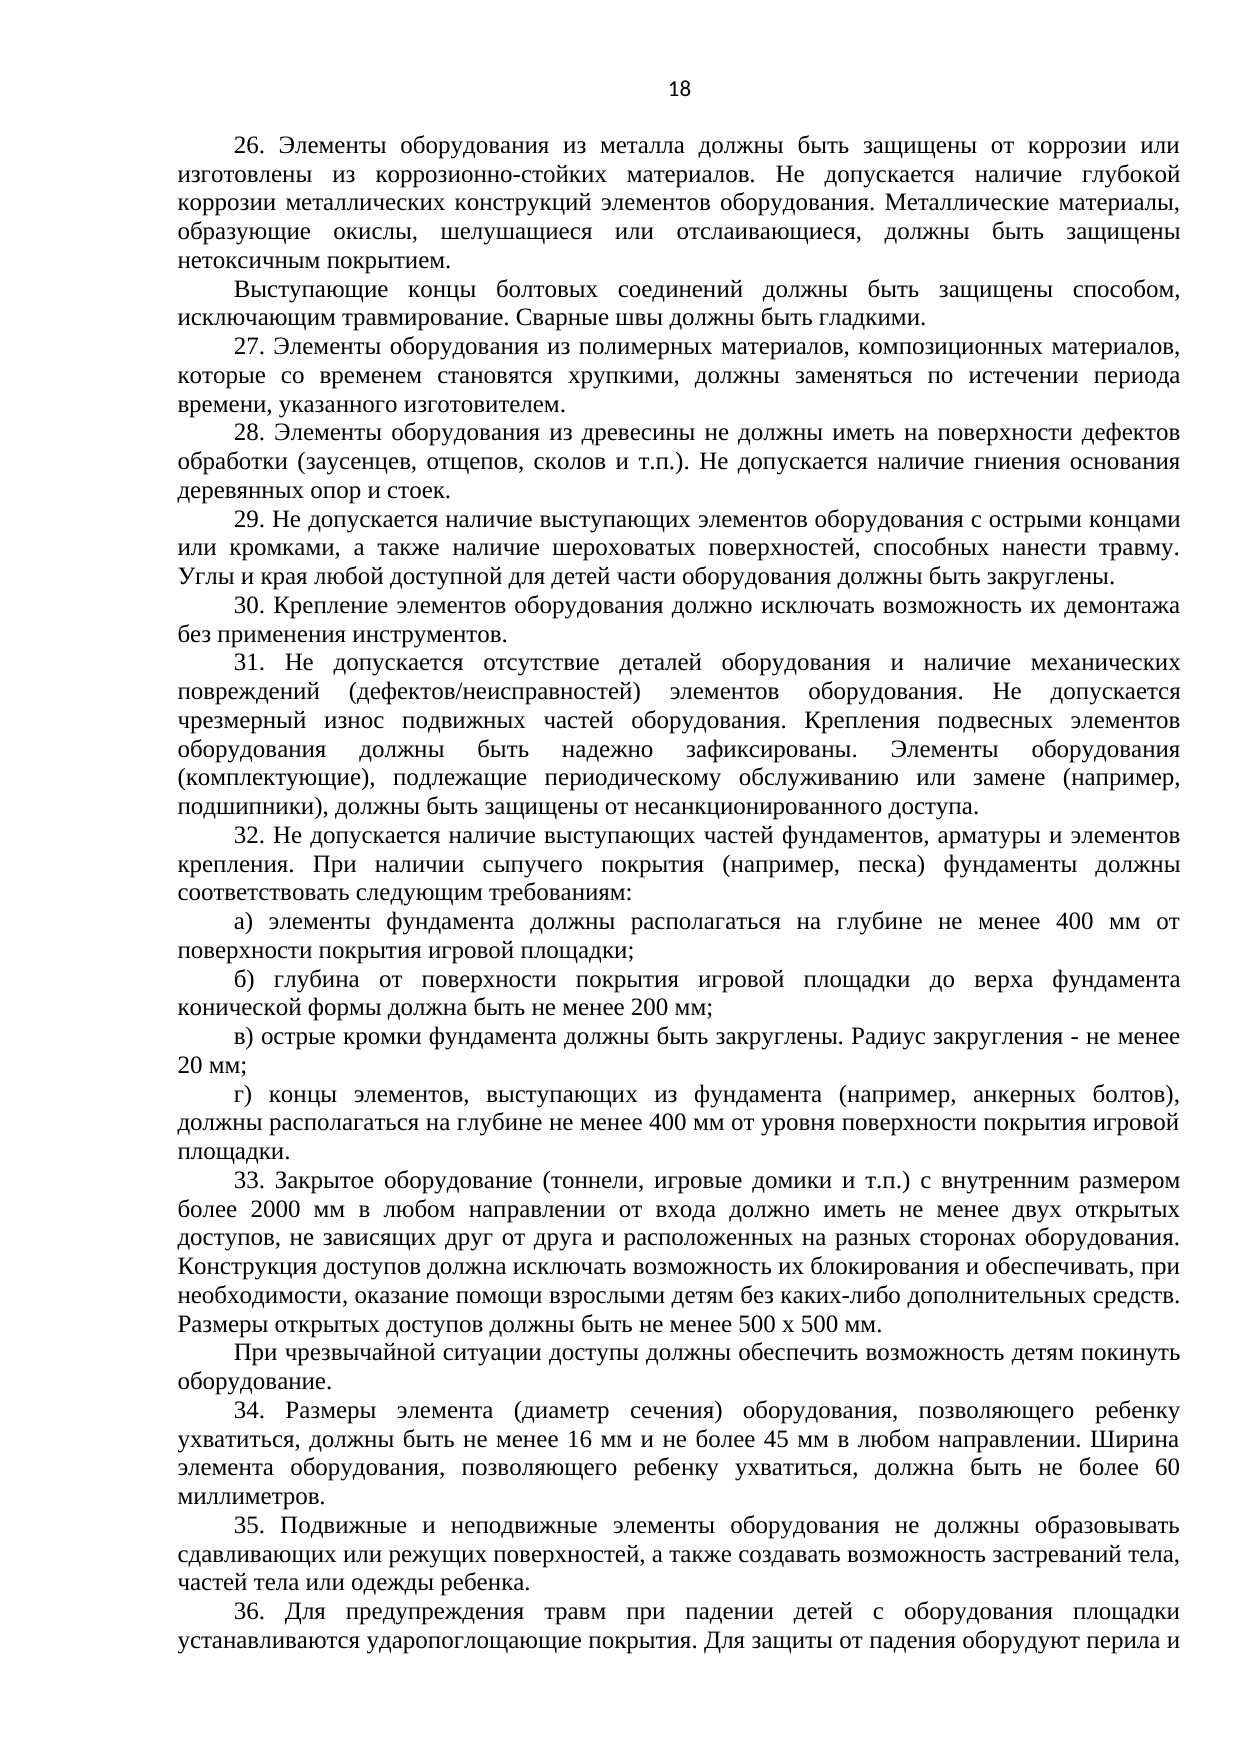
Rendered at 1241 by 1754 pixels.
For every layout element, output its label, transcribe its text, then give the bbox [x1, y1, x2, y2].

text 30. Крепление элементов оборудования должно исключать возможность их демонтажа без применения инструментов. [177, 590, 1181, 647]
text 28. Элементы оборудования из древесины не должны иметь на поверхности дефектов обработки (заусенцев, отщепов, сколов и т.п.). Не допускается наличие гниения основания деревянных опор и стоек. [177, 417, 1181, 504]
text При чрезвычайной ситуации доступы должны обеспечить возможность детям покинуть оборудование. [177, 1337, 1181, 1395]
text б) глубина от поверхности покрытия игровой площадки до верха фундамента конической формы должна быть не менее 200 мм; [177, 964, 1181, 1021]
text 34. Размеры элемента (диаметр сечения) оборудования, позволяющего ребенку ухватиться, должны быть не менее 16 мм и не более 45 мм в любом направлении. Ширина элемента оборудования, позволяющего ребенку ухватиться, должна быть не более 60 миллиметров. [177, 1395, 1181, 1510]
text Выступающие концы болтовых соединений должны быть защищены способом, исключающим травмирование. Сварные швы должны быть гладкими. [177, 274, 1181, 331]
text 31. Не допускается отсутствие деталей оборудования и наличие механических повреждений (дефектов/неисправностей) элементов оборудования. Не допускается чрезмерный износ подвижных частей оборудования. Крепления подвесных элементов оборудования должны быть надежно зафиксированы. Элементы оборудования (комплектующие), подлежащие периодическому обслуживанию или замене (например, подшипники), должны быть защищены от несанкционированного доступа. [177, 647, 1181, 820]
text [177, 1596, 1181, 1654]
text 32. Не допускается наличие выступающих частей фундаментов, арматуры и элементов крепления. При наличии сыпучего покрытия (например, песка) фундаменты должны соответствовать следующим требованиям: [177, 820, 1181, 906]
text 33. Закрытое оборудование (тоннели, игровые домики и т.п.) с внутренним размером более 2000 мм в любом направлении от входа должно иметь не менее двух открытых доступов, не зависящих друг от друга и расположенных на разных сторонах оборудования. Конструкция доступов должна исключать возможность их блокирования и обеспечивать, при необходимости, оказание помощи взрослыми детям без каких-либо дополнительных средств. Размеры открытых доступов должны быть не менее 500 x 500 мм. [177, 1165, 1181, 1337]
text а) элементы фундамента должны располагаться на глубине не менее 400 мм от поверхности покрытия игровой площадки; [177, 906, 1181, 964]
text 29. Не допускается наличие выступающих элементов оборудования с острыми концами или кромками, а также наличие шероховатых поверхностей, способных нанести травму. Углы и края любой доступной для детей части оборудования должны быть закруглены. [177, 504, 1181, 590]
text 35. Подвижные и неподвижные элементы оборудования не должны образовывать сдавливающих или режущих поверхностей, а также создавать возможность застреваний тела, частей тела или одежды ребенка. [177, 1510, 1181, 1596]
text в) острые кромки фундамента должны быть закруглены. Радиус закругления - не менее 20 мм; [177, 1021, 1181, 1079]
text 27. Элементы оборудования из полимерных материалов, композиционных материалов, которые со временем становятся хрупкими, должны заменяться по истечении периода времени, указанного изготовителем. [177, 331, 1181, 417]
text г) концы элементов, выступающих из фундамента (например, анкерных болтов), должны располагаться на глубине не менее 400 мм от уровня поверхности покрытия игровой площадки. [177, 1079, 1181, 1165]
text 26. Элементы оборудования из металла должны быть защищены от коррозии или изготовлены из коррозионно-стойких материалов. Не допускается наличие глубокой коррозии металлических конструкций элементов оборудования. Металлические материалы, образующие окислы, шелушащиеся или отслаивающиеся, должны быть защищены нетоксичным покрытием. [177, 130, 1181, 274]
